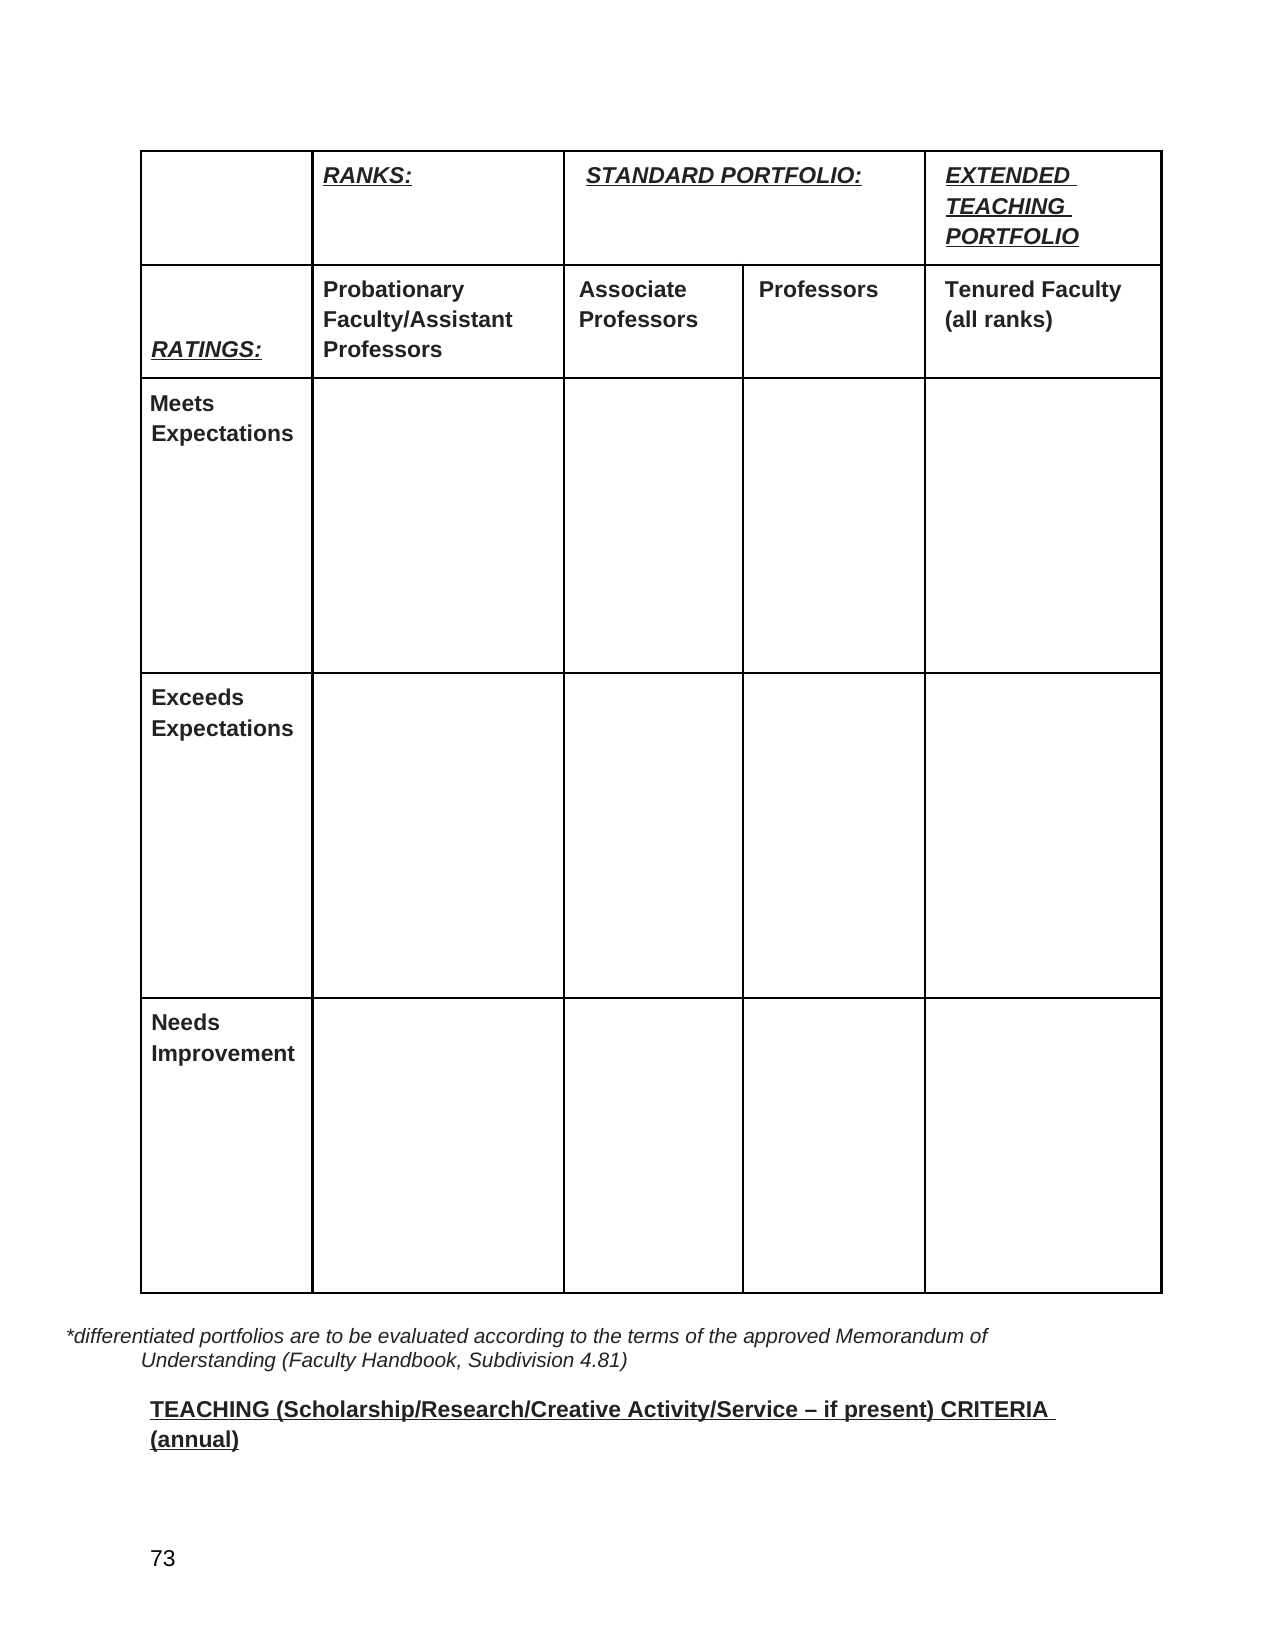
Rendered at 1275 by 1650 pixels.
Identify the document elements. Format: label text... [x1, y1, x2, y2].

table_cell [314, 379, 563, 672]
table_cell RATINGS: [142, 266, 311, 377]
table_cell Exceeds Expectations [142, 674, 311, 997]
table_cell [926, 379, 1160, 672]
text *differentiated portfolios are to be evaluated according to the terms of the approved Memorandum of Understanding (Faculty Handbook, Subdivision 4.81) [66, 1324, 1125, 1372]
table_cell Probationary Faculty/Assistant Professors [314, 266, 563, 377]
table_cell Needs Improvement [142, 999, 311, 1292]
table_cell [926, 999, 1160, 1292]
table_cell [744, 674, 924, 997]
table_cell [565, 379, 742, 672]
table_header STANDARD PORTFOLIO: [565, 152, 924, 263]
table_cell [565, 674, 742, 997]
table_cell Tenured Faculty (all ranks) [926, 266, 1160, 377]
table_cell [314, 999, 563, 1292]
table_header RANKS: [314, 152, 563, 263]
table_header EXTENDED TEACHING PORTFOLIO [926, 152, 1160, 263]
table_cell [565, 999, 742, 1292]
table_cell Meets Expectations [142, 379, 311, 672]
table_cell [926, 674, 1160, 997]
table_header [142, 152, 311, 263]
text TEACHING (Scholarship/Research/Creative Activity/Service – if present) CRITERIA (annual) [150, 1396, 1125, 1452]
table_cell [744, 379, 924, 672]
table_cell [744, 999, 924, 1292]
table_cell Associate Professors [565, 266, 742, 377]
table_cell [314, 674, 563, 997]
table_cell Professors [744, 266, 924, 377]
